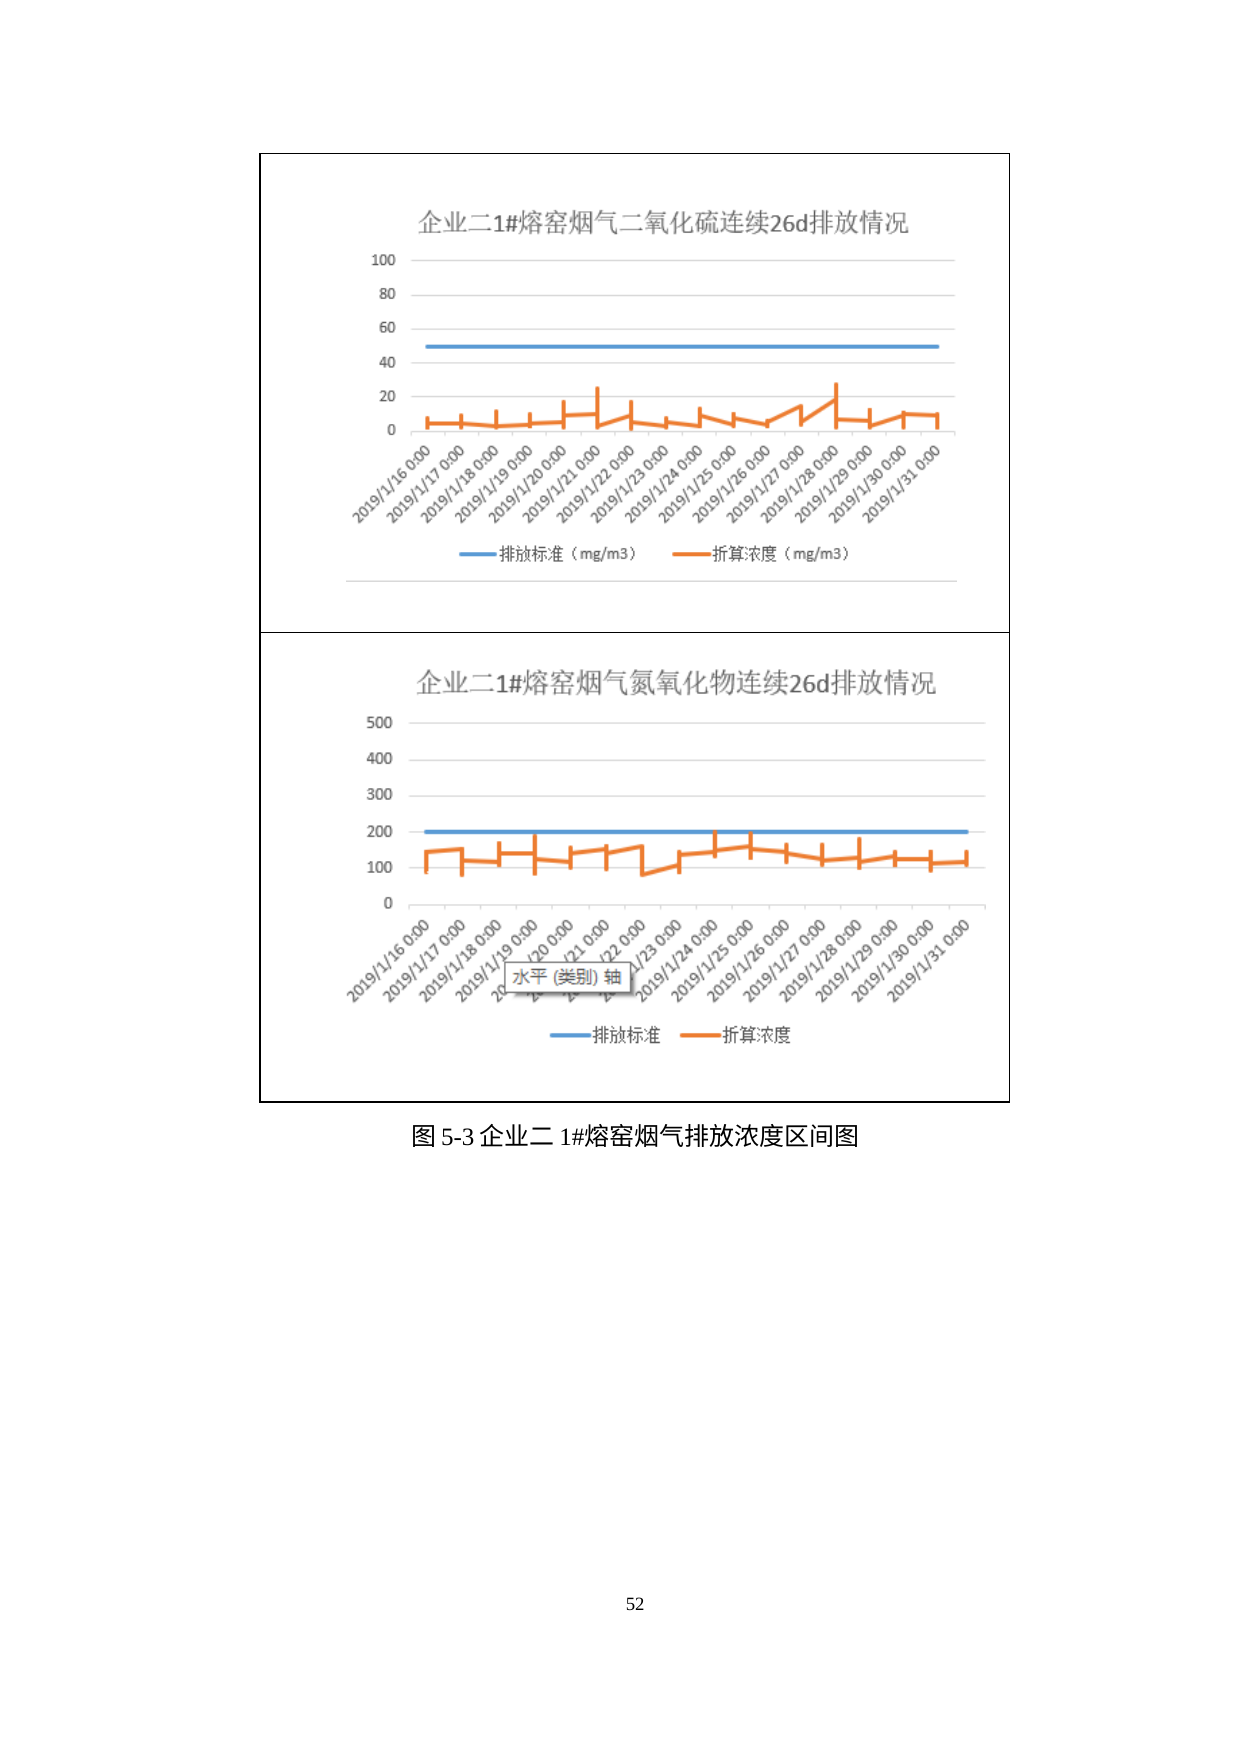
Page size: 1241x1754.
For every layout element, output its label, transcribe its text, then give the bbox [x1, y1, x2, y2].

picture [346, 198, 957, 582]
table_cell [261, 633, 1009, 1101]
table_cell [261, 154, 1009, 632]
text 图5-3企业二1#熔窑烟气排放浓度区间图 [148, 1102, 1122, 1167]
picture [340, 661, 986, 1052]
